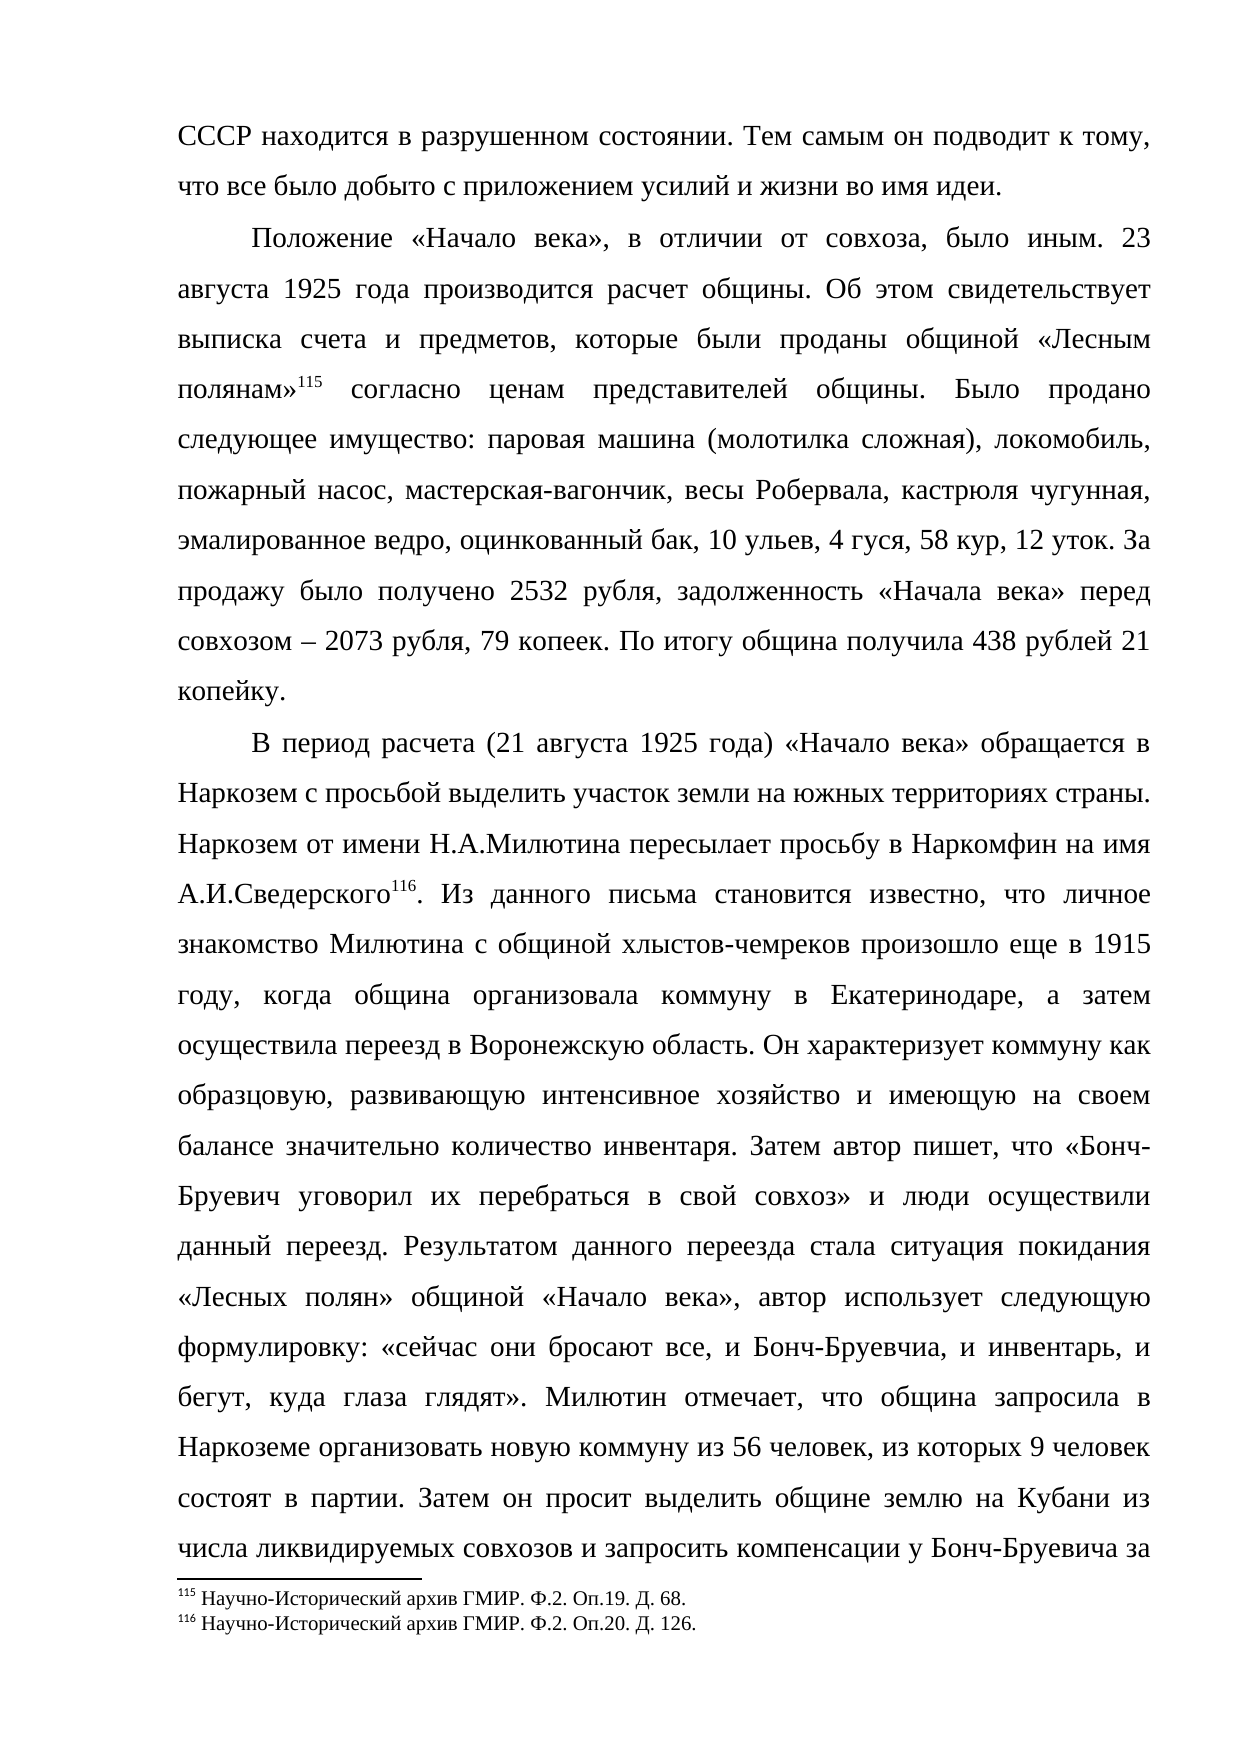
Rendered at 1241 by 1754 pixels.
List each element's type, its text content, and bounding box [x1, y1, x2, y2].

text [177, 118, 1152, 202]
text Положение «Начало века», в отличии от совхоза, было иным. 23 августа 1925 года производится расчет общины. Об этом свидетельствует выписка счета и предметов, которые были проданы общиной «Лесным полянам» согласно ценам представителей общины. Было продано следующее имущество: паровая машина (молотилка сложная), локомобиль, пожарный насос, мастерская-вагончик, весы Робервала, кастрюля чугунная, эмалированное ведро, оцинкованный бак, 10 ульев, 4 гуся, 58 кур, 12 уток. За продажу было получено 2532 рубля, задолженность «Начала века» перед совхозом – 2073 рубля, 79 копеек. По итогу община получила 438 рублей 21 копейку. [177, 220, 1152, 707]
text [177, 725, 1152, 1564]
